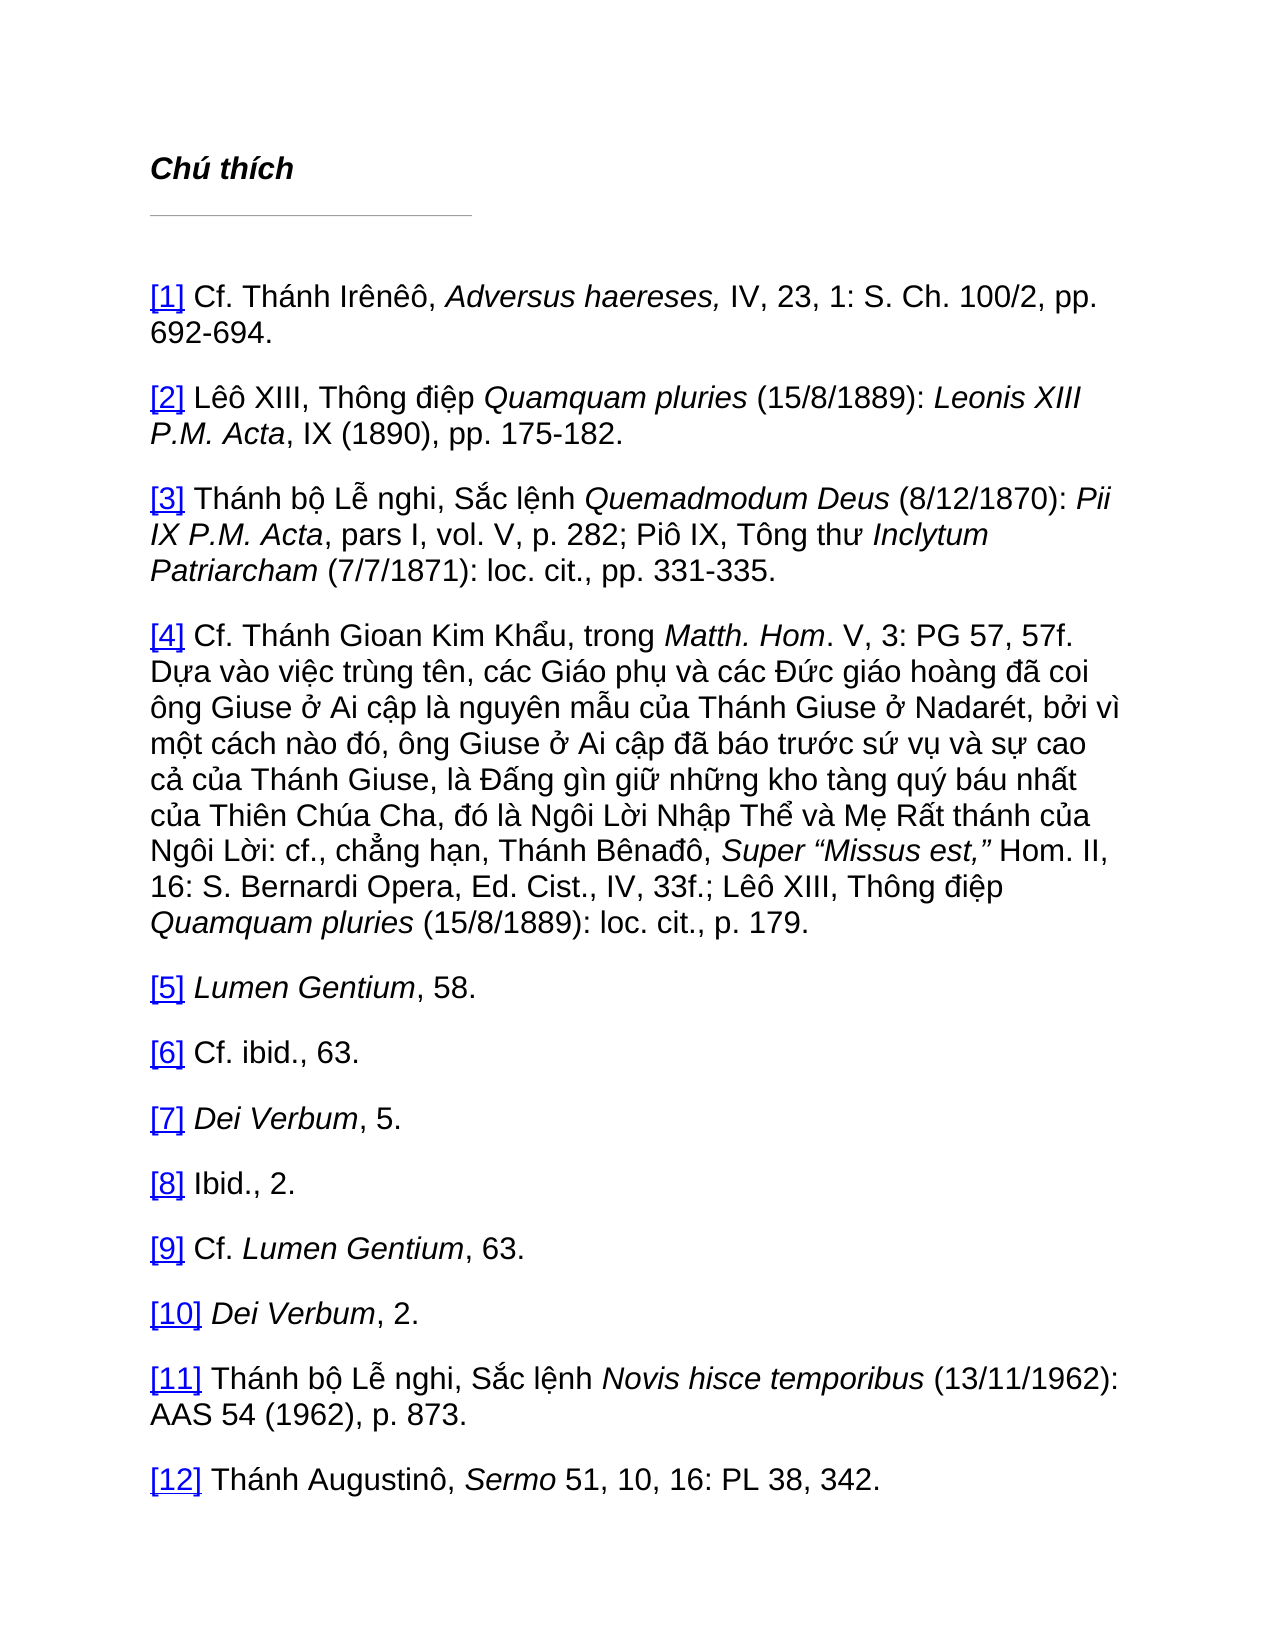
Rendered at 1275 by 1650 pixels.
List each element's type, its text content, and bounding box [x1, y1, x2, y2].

text [12] Thánh Augustinô, Sermo 51, 10, 16: PL 38, 342. [150, 1461, 1125, 1497]
text [9] Cf. Lumen Gentium, 63. [150, 1230, 1125, 1266]
text [5] Lumen Gentium, 58. [150, 969, 1125, 1005]
text [10] Dei Verbum, 2. [150, 1295, 1125, 1331]
text [1] Cf. Thánh Irênêô, Adversus haereses, IV, 23, 1: S. Ch. 100/2, pp. 692-694. [150, 278, 1125, 350]
text [4] Cf. Thánh Gioan Kim Khẩu, trong Matth. Hom. V, 3: PG 57, 57f. Dựa vào việc trùng tên, các Giáo phụ và các Đức giáo hoàng đã coi ông Giuse ở Ai cập là nguyên mẫu của Thánh Giuse ở Nadarét, bởi vì một cách nào đó, ông Giuse ở Ai cập đã báo trước sứ vụ và sự cao cả của Thánh Giuse, là Đấng gìn giữ những kho tàng quý báu nhất của Thiên Chúa Cha, đó là Ngôi Lời Nhập Thể và Mẹ Rất thánh của Ngôi Lời: cf., chẳng hạn, Thánh Bênađô, Super “Missus est,” Hom. II, 16: S. Bernardi Opera, Ed. Cist., IV, 33f.; Lêô XIII, Thông điệp Quamquam pluries (15/8/1889): loc. cit., p. 179. [150, 617, 1125, 940]
text [3] Thánh bộ Lễ nghi, Sắc lệnh Quemadmodum Deus (8/12/1870): Pii IX P.M. Acta, pars I, vol. V, p. 282; Piô IX, Tông thư Inclytum Patriarcham (7/7/1871): loc. cit., pp. 331-335. [150, 480, 1125, 588]
text Chú thích [150, 150, 1125, 186]
text [8] Ibid., 2. [150, 1165, 1125, 1201]
text [2] Lêô XIII, Thông điệp Quamquam pluries (15/8/1889): Leonis XIII P.M. Acta, IX (1890), pp. 175-182. [150, 379, 1125, 451]
text [7] Dei Verbum, 5. [150, 1100, 1125, 1136]
text [11] Thánh bộ Lễ nghi, Sắc lệnh Novis hisce temporibus (13/11/1962): AAS 54 (1962), p. 873. [150, 1360, 1125, 1432]
text [6] Cf. ibid., 63. [150, 1034, 1125, 1071]
